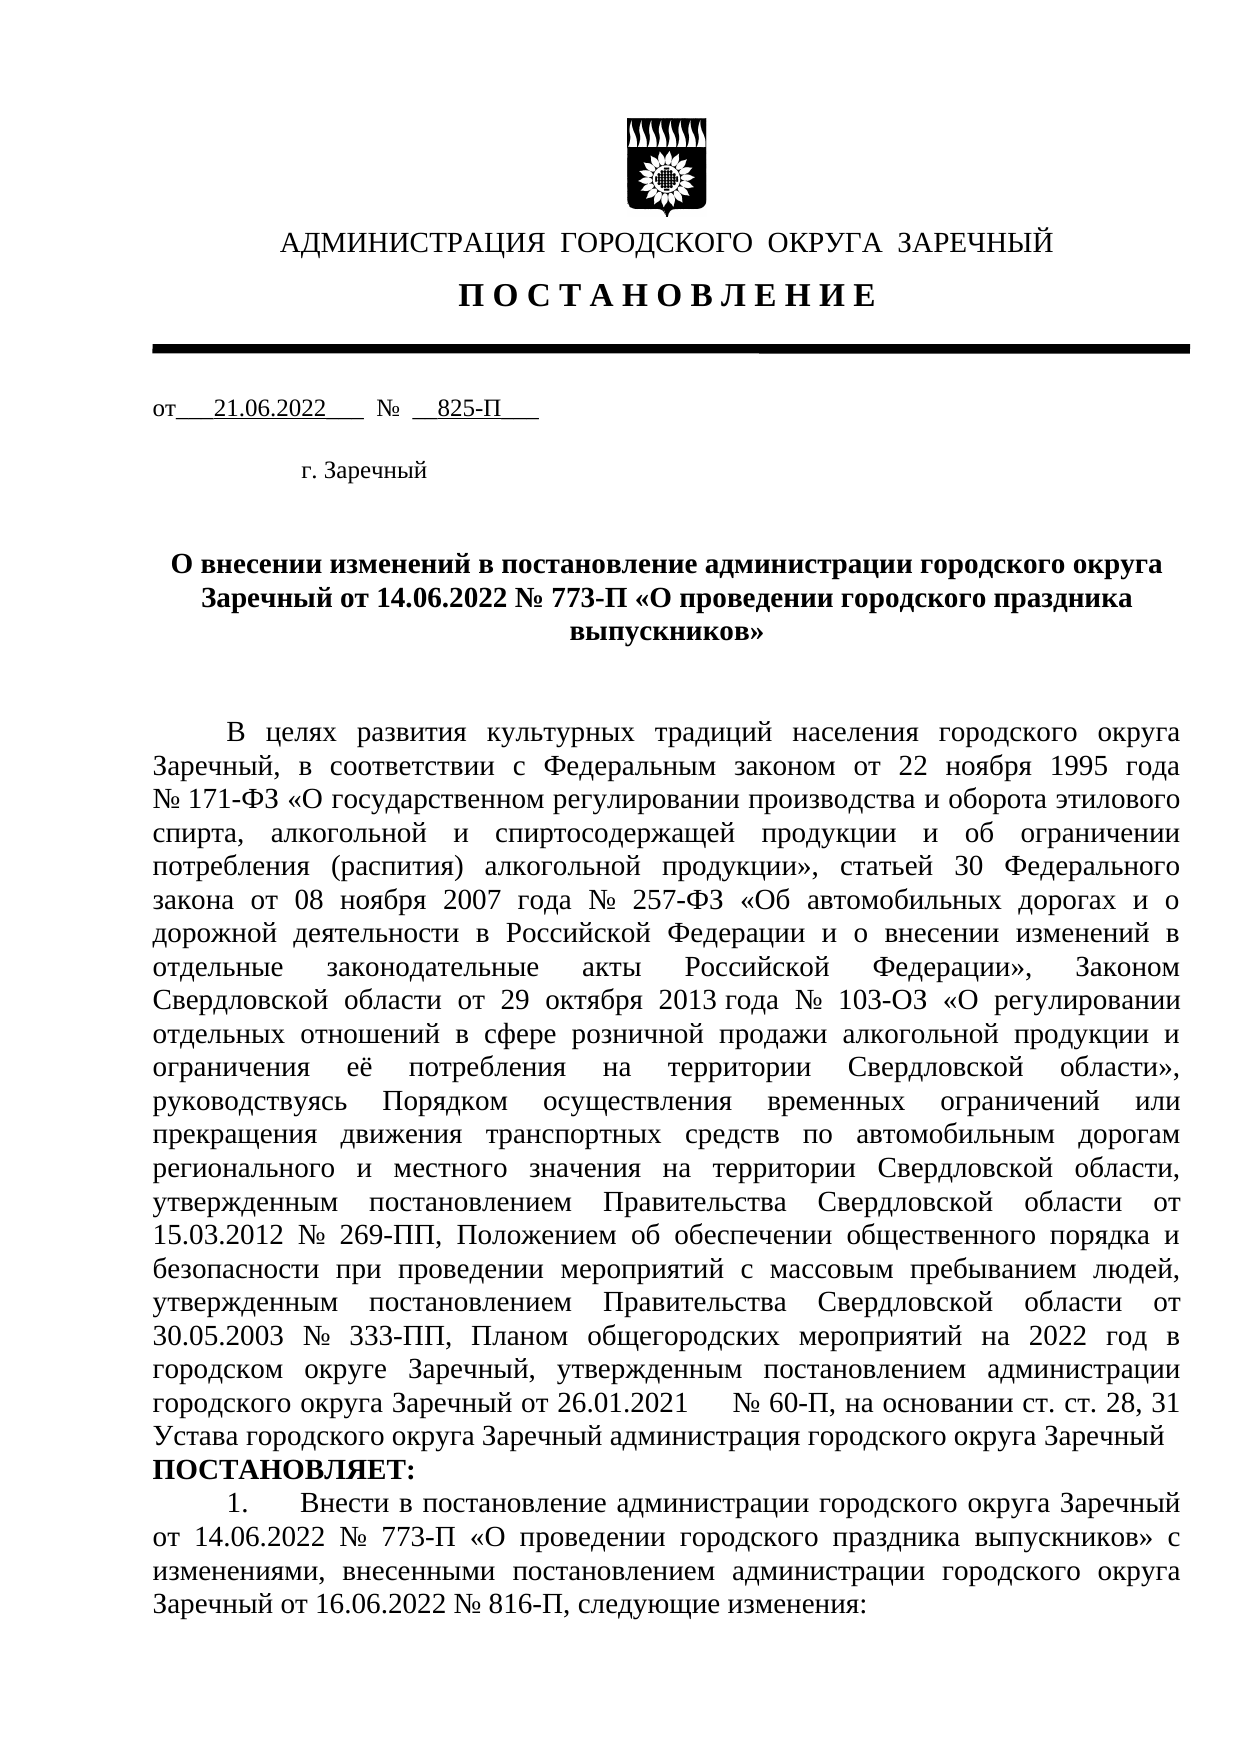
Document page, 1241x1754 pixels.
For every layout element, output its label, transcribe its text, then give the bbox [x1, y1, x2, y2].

text В целях развития культурных традиций населения городского округа Заречный, в соответствии с Федеральным законом от 22 ноября 1995 года № 171-ФЗ «О государственном регулировании производства и оборота этилового спирта, алкогольной и спиртосодержащей продукции и об ограничении потребления (распития) алкогольной продукции», статьей 30 Федерального закона от 08 ноября 2007 года № 257-ФЗ «Об автомобильных дорогах и о дорожной деятельности в Российской Федерации и о внесении изменений в отдельные законодательные акты Российской Федерации», Законом Свердловской области от 29 октября 2013 года № 103-ОЗ «О регулировании отдельных отношений в сфере розничной продажи алкогольной продукции и ограничения её потребления на территории Свердловской области», руководствуясь Порядком осуществления временных ограничений или прекращения движения транспортных средств по автомобильным дорогам регионального и местного значения на территории Свердловской области, утвержденным постановлением Правительства Свердловской области от 15.03.2012 № 269-ПП, Положением об обеспечении общественного порядка и безопасности при проведении мероприятий с массовым пребыванием людей, утвержденным постановлением Правительства Свердловской области от 30.05.2003 № 333-ПП, Планом общегородских мероприятий на 2022 год в городском округе Заречный, утвержденным постановлением администрации городского округа Заречный от 26.01.2021 № 60-П, на основании ст. ст. 28, 31 Устава городского округа Заречный администрация городского округа Заречный [152, 714, 1181, 1452]
text п о с т а н о в л е н и е [152, 276, 1181, 314]
text О внесении изменений в постановление администрации городского округа Заречный от 14.06.2022 № 773-П «О проведении городского праздника выпускников» [152, 546, 1181, 647]
list Внести в постановление администрации городского округа Заречный от 14.06.2022 № 773-П «О проведении городского праздника выпускников» с изменениями, внесенными постановлением администрации городского округа Заречный от 16.06.2022 № 816-П, следующие изменения: [152, 1486, 1181, 1620]
text ПОСТАНОВЛЯЕТ: [152, 1452, 1181, 1486]
text администрация Городского округа Заречный [152, 225, 1181, 259]
text от___21.06.2022___ № __825-П___ [152, 393, 1181, 422]
text г. Заречный [152, 455, 576, 484]
